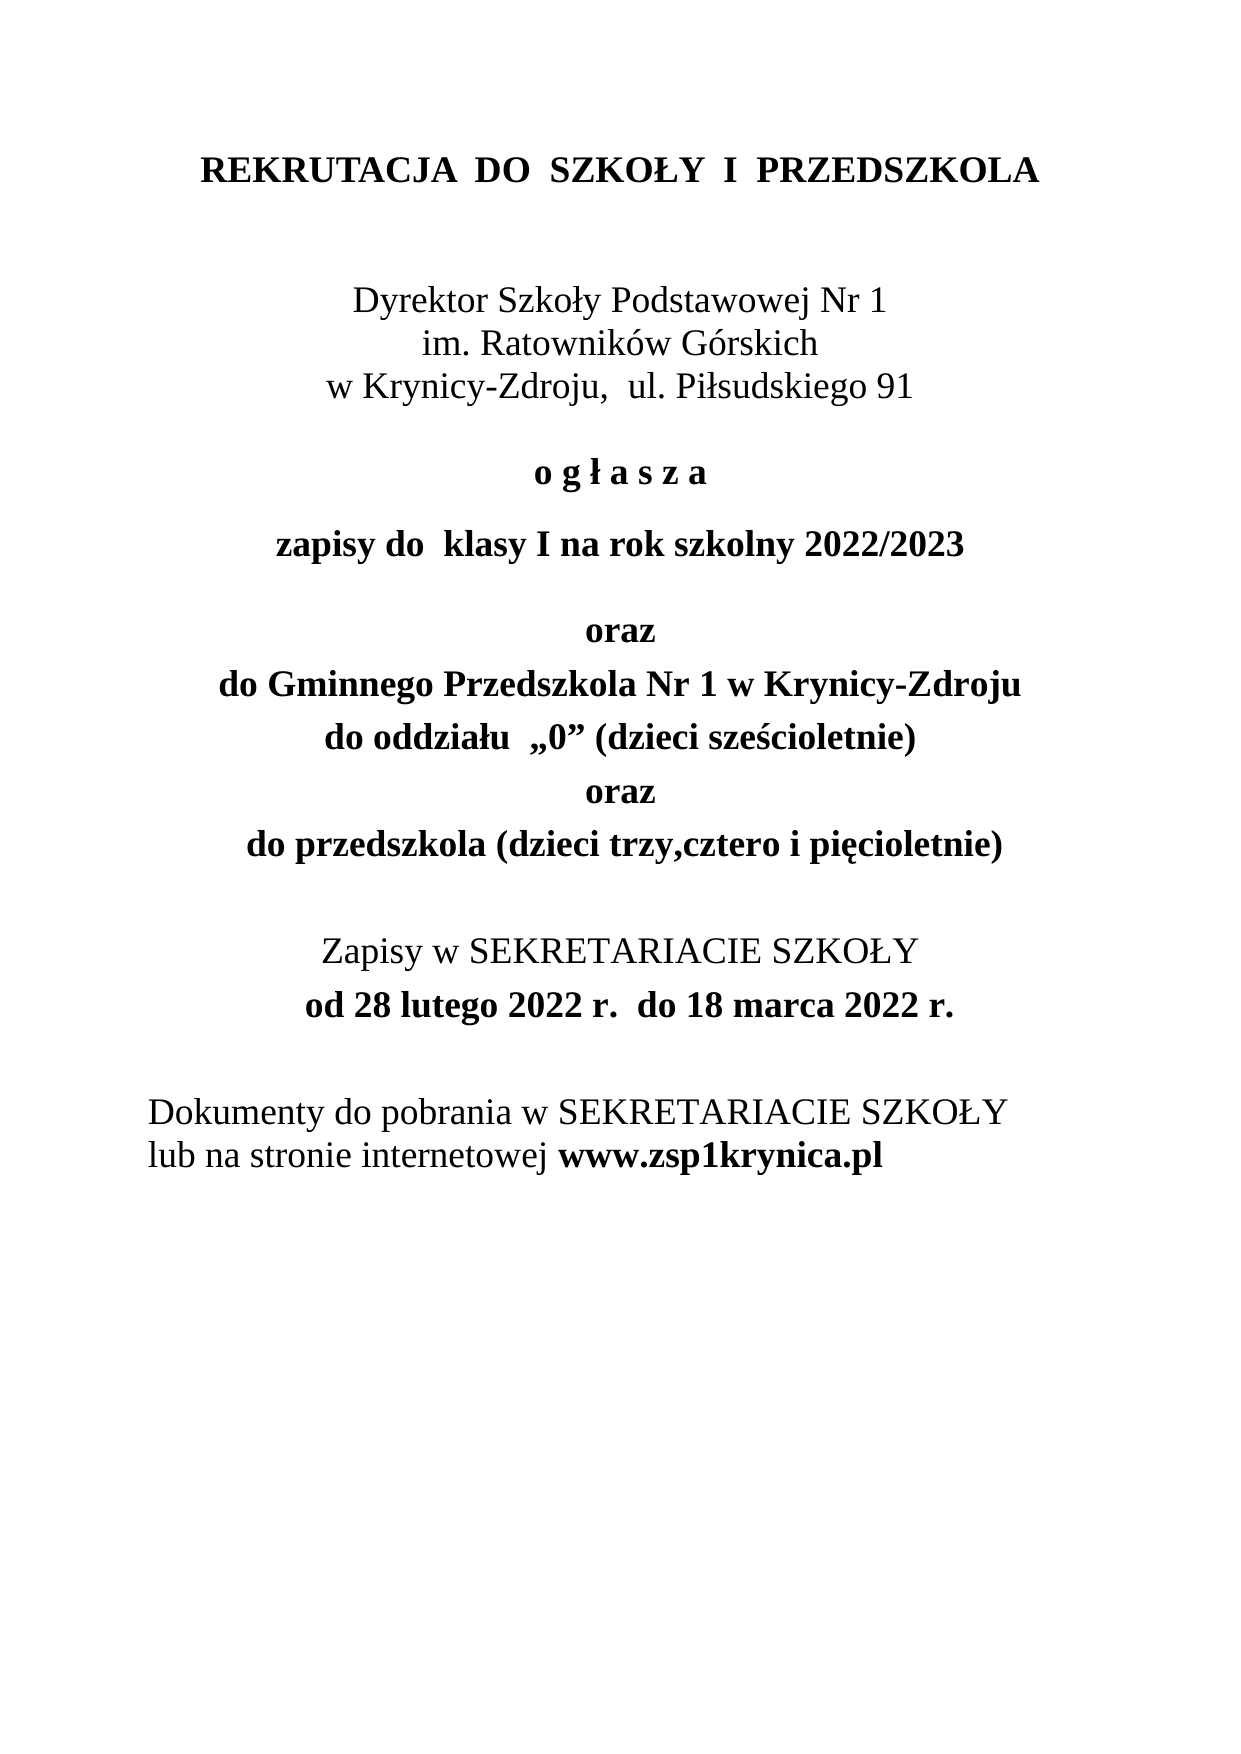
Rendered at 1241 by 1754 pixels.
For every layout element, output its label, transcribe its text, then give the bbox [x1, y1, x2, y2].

text Dyrektor Szkoły Podstawowej Nr 1 [148, 277, 1093, 320]
text zapisy do klasy I na rok szkolny 2022/2023 [148, 521, 1093, 564]
text o g ł a s z a [148, 449, 1093, 493]
text do oddziału „0” (dzieci sześcioletnie) [148, 715, 1093, 758]
text oraz [148, 768, 1093, 811]
text od 28 lutego 2022 r. do 18 marca 2022 r. [148, 982, 1093, 1026]
text Zapisy w SEKRETARIACIE SZKOŁY [148, 929, 1093, 972]
text Dokumenty do pobrania w SEKRETARIACIE SZKOŁY lub na stronie internetowej www.zsp1krynica.pl [148, 1089, 1093, 1176]
text do przedszkola (dzieci trzy,cztero i pięcioletnie) [148, 822, 1093, 865]
text do Gminnego Przedszkola Nr 1 w Krynicy-Zdroju [148, 661, 1093, 704]
text REKRUTACJA DO SZKOŁY I PRZEDSZKOLA [148, 148, 1093, 191]
text im. Ratowników Górskich w Krynicy-Zdroju, ul. Piłsudskiego 91 [148, 320, 1093, 406]
text oraz [148, 608, 1093, 651]
